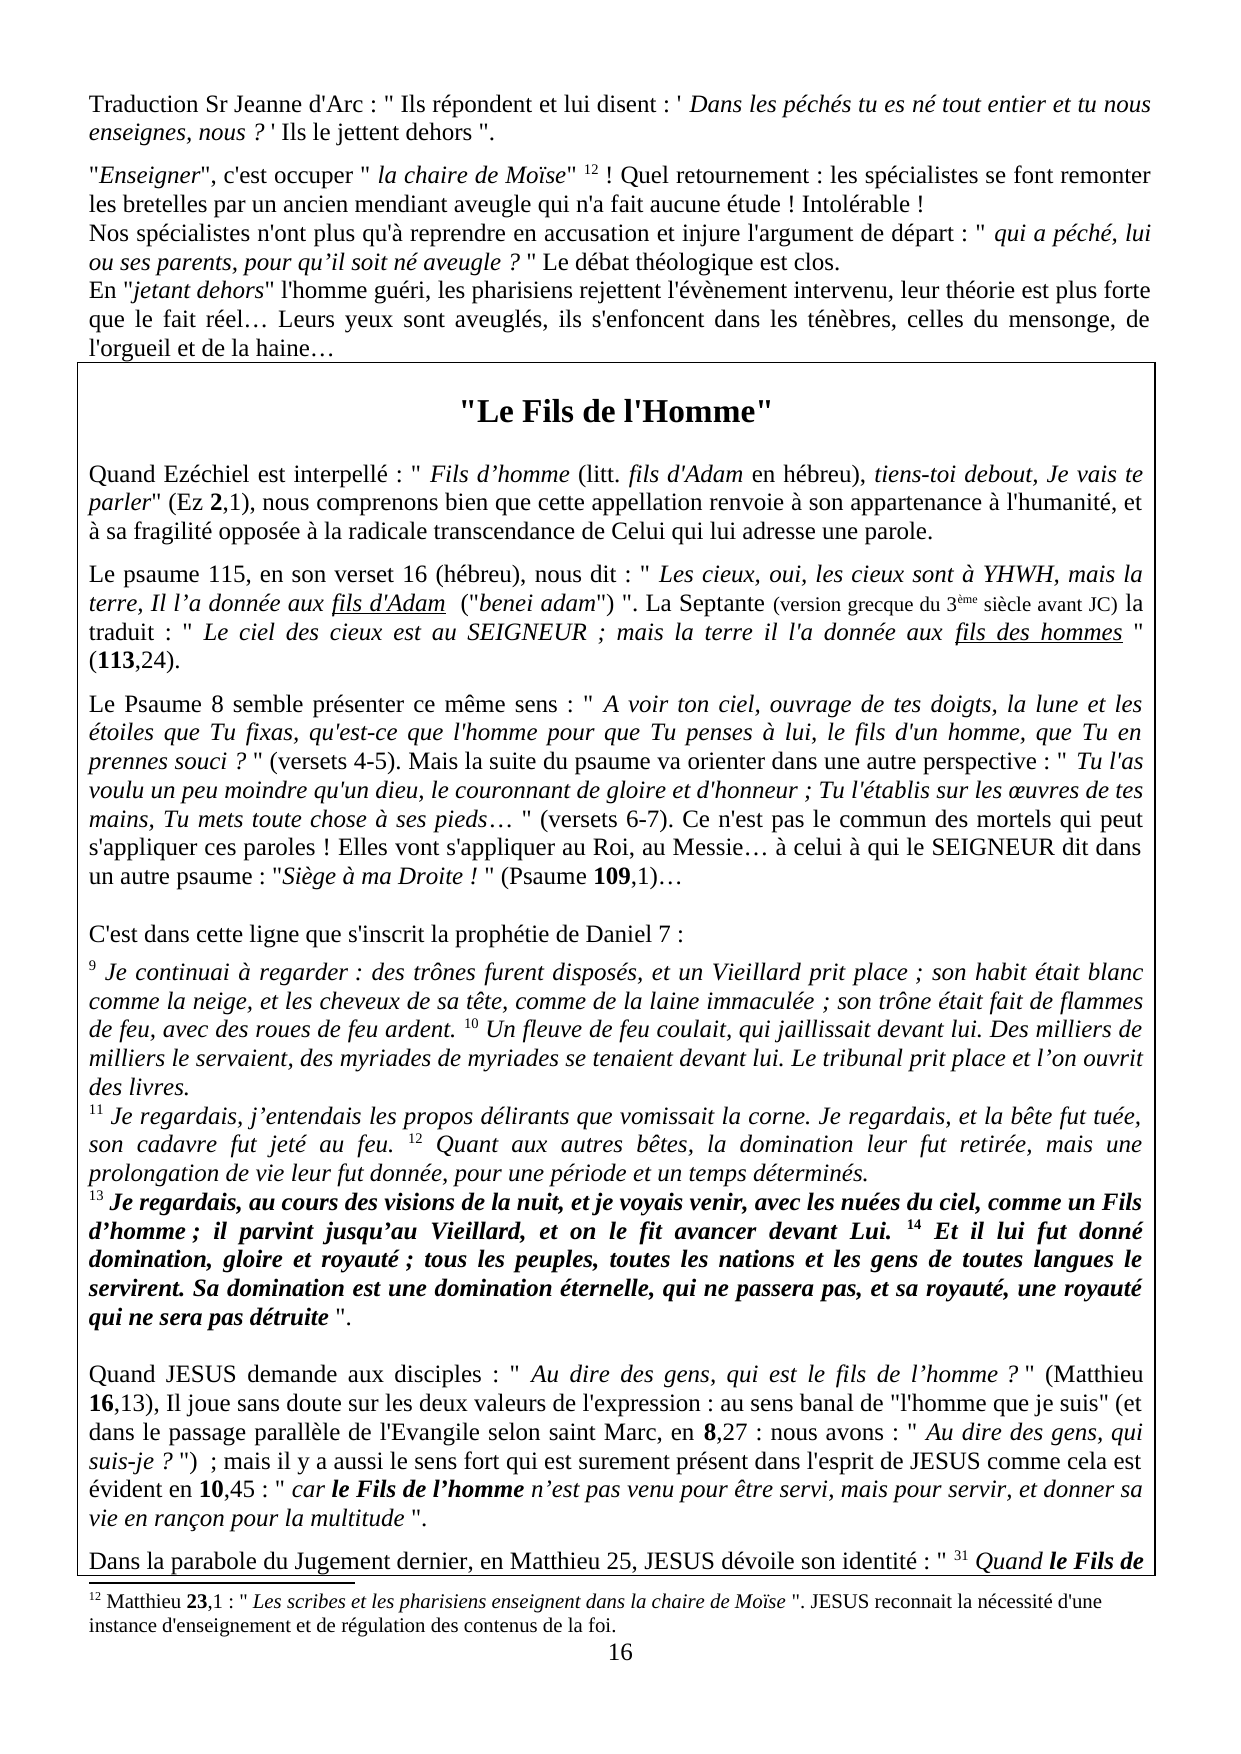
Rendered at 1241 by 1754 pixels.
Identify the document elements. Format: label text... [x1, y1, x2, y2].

text Nos spécialistes n'ont plus qu'à reprendre en accusation et injure l'argument de départ : " qui a péché, lui ou ses parents, pour qu’il soit né aveugle ? " Le débat théologique est clos. [89, 218, 1152, 276]
text En "jetant dehors" l'homme guéri, les pharisiens rejettent l'évènement intervenu, leur théorie est plus forte que le fait réel… Leurs yeux sont aveuglés, ils s'enfoncent dans les ténèbres, celles du mensonge, de l'orgueil et de la haine… [89, 276, 1152, 362]
text Traduction Sr Jeanne d'Arc : " Ils répondent et lui disent : ' Dans les péchés tu es né tout entier et tu nous enseignes, nous ? ' Ils le jettent dehors ". [89, 89, 1152, 146]
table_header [78, 363, 1154, 1575]
text "Enseigner", c'est occuper " la chaire de Moïse" ! Quel retournement : les spécialistes se font remonter les bretelles par un ancien mendiant aveugle qui n'a fait aucune étude ! Intolérable ! [89, 161, 1152, 218]
